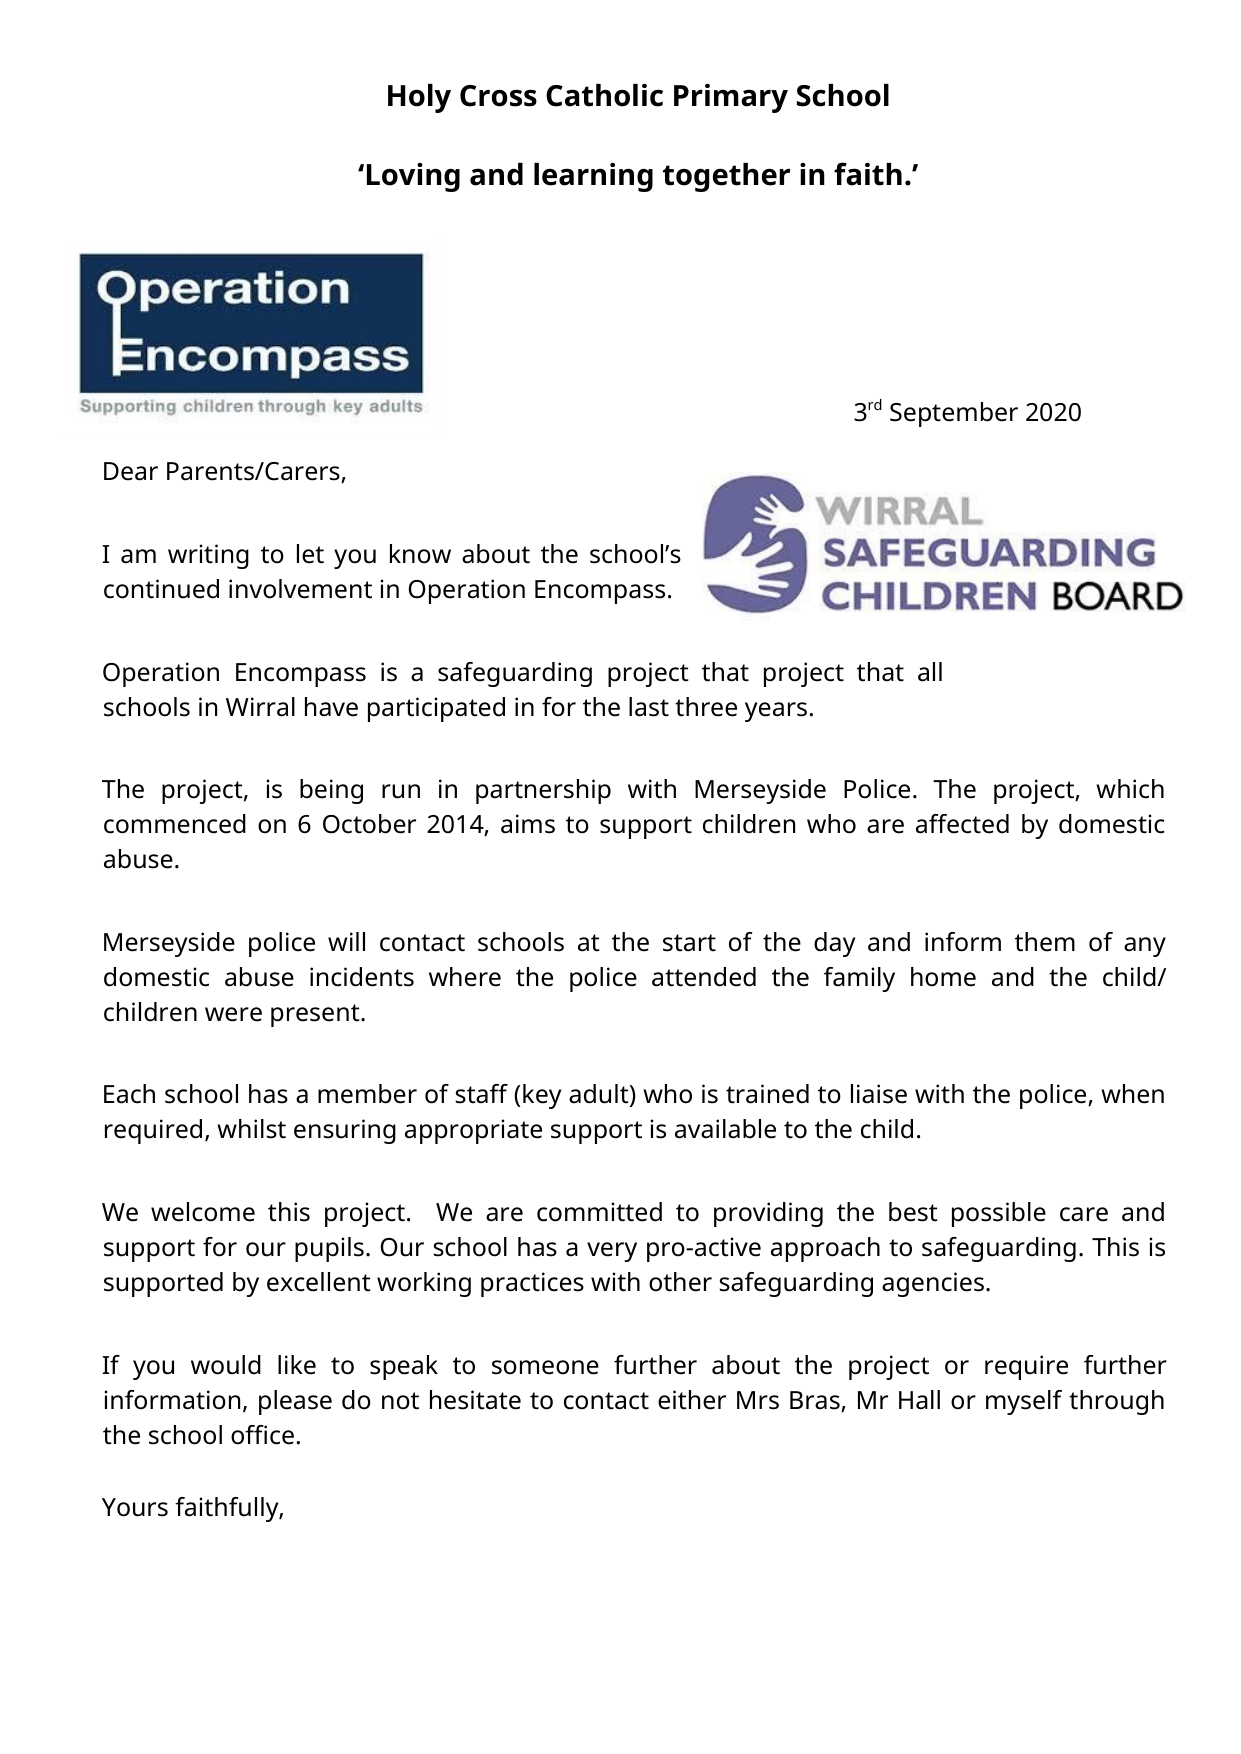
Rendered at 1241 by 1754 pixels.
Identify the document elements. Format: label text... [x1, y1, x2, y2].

text The project, is being run in partnership with Merseyside Police. The project, which commenced on 6 October 2014, aims to support children who are affected by domestic abuse. [102, 772, 1168, 876]
text Merseyside police will contact schools at the start of the day and inform them of any domestic abuse incidents where the police attended the family home and the child/ children were present. [102, 924, 1168, 1028]
text Yours faithfully, [102, 1489, 1168, 1523]
text I am writing to let you know about the school’s continued involvement in Operation Encompass. [102, 536, 701, 605]
picture [58, 232, 445, 437]
text Operation Encompass is a safeguarding project that project that all schools in Wirral have participated in for the last three years. [102, 654, 945, 723]
picture [701, 472, 1196, 622]
text We welcome this project. We are committed to providing the best possible care and support for our pupils. Our school has a very pro-active approach to safeguarding. This is supported by excellent working practices with other safeguarding agencies. [102, 1195, 1168, 1299]
text Dear Parents/Carers, [102, 454, 1168, 488]
text 3rd September 2020 [445, 395, 1173, 429]
text Each school has a member of staff (key adult) who is trained to liaise with the police, when required, whilst ensuring appropriate support is available to the child. [102, 1077, 1168, 1146]
text If you would like to speak to someone further about the project or require further information, please do not hesitate to contact either Mrs Bras, Mr Hall or myself through the school office. [102, 1347, 1168, 1451]
